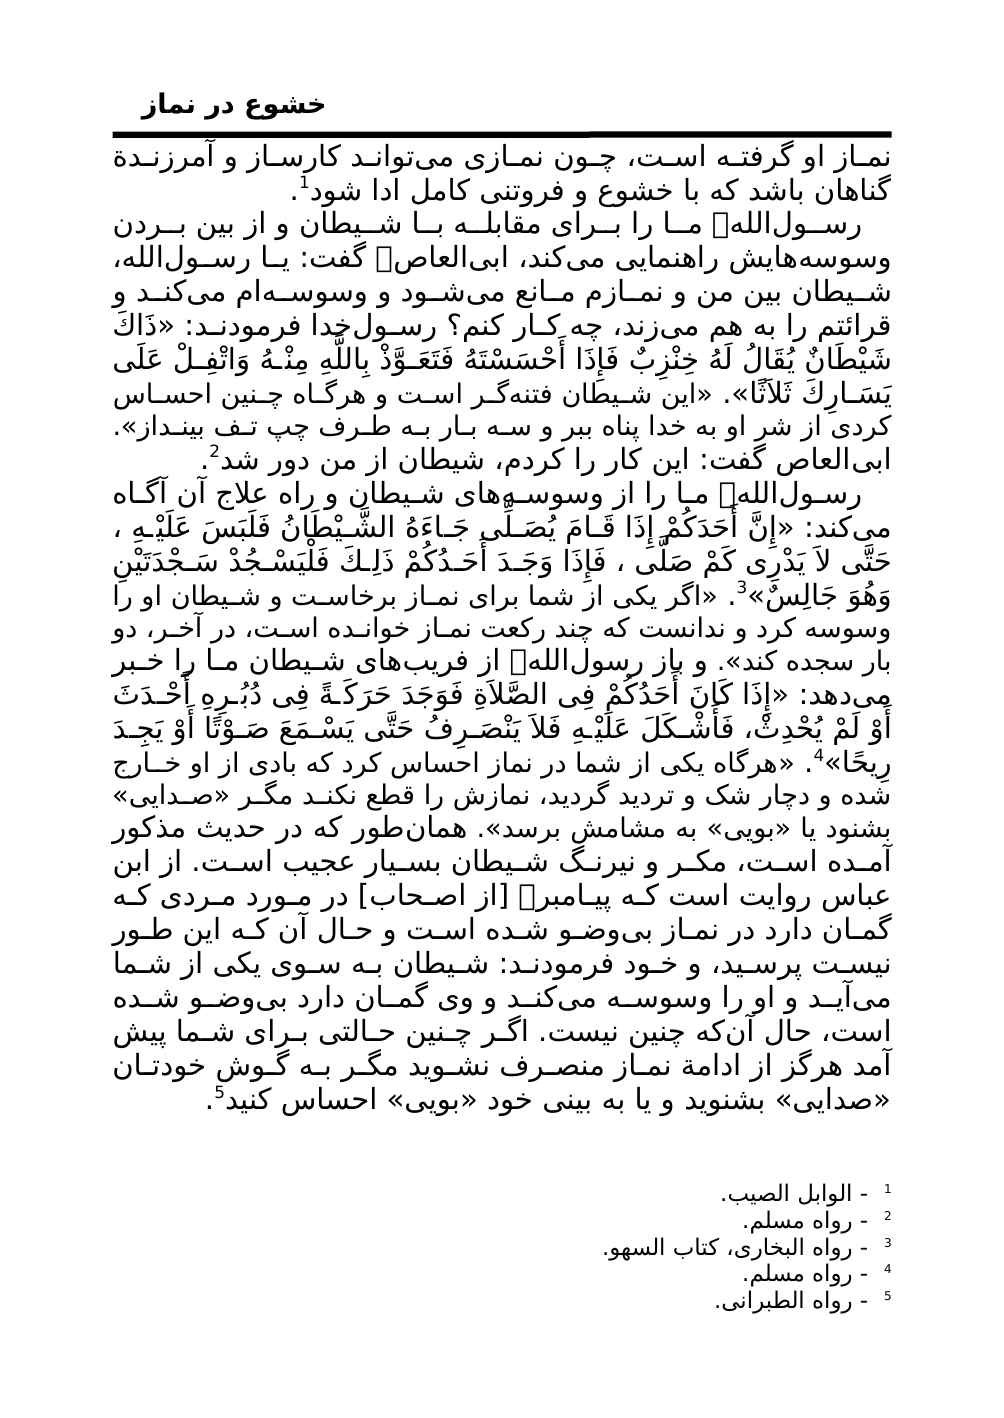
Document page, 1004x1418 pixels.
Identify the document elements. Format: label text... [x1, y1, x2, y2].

text رسول‌الله ما را از وسوسه‌های شیطان و راه علاج آن آگاه می‌کند: «إِنَّ أَحَدَكُمْ إِذَا قَامَ يُصَلِّى جَاءَهُ الشَّيْطَانُ فَلَبَسَ عَلَيْهِ ، حَتَّى لاَ يَدْرِى كَمْ صَلَّى ، فَإِذَا وَجَدَ أَحَدُكُمْ ذَلِكَ فَلْيَسْجُدْ سَجْدَتَيْنِ وَهُوَ جَالِسٌ». «اگر یکی از شما برای نماز برخاست و شیطان او را وسوسه کرد و ندانست که چند رکعت نماز خوانده است، در آخر، دو بار سجده کند». و باز رسول‌الله از فریب‌های شیطان ما را خبر می‌دهد: «إِذَا كَانَ أَحَدُكُمْ فِى الصَّلاَةِ فَوَجَدَ حَرَكَةً فِى دُبُرِهِ أَحْدَثَ أَوْ لَمْ يُحْدِثْ، فَأَشْكَلَ عَلَيْهِ فَلاَ يَنْصَرِفُ حَتَّى يَسْمَعَ صَوْتًا أَوْ يَجِدَ رِيحًا». «هرگاه یکی از شما در نماز احساس کرد که بادی از او خارج شده و دچار شک و تردید گردید، نمازش را قطع نکند مگر «صدایی» بشنود یا «بویی» به مشامش برسد». همان‌طور که در حدیث مذکور آمده است، مکر و نیرنگ شیطان بسیار عجیب است. از ابن عباس روایت است که پیامبر [از اصحاب] در مورد مردی که گمان دارد در نماز بی‌وضو شده است و حال آن که این طور نیست پرسید، و خود فرمودند: شیطان به سوی یکی از شما می‌آید و او را وسوسه می‌کند و وی گمان دارد بی‌وضو شده است، حال آن‌که چنین نیست. اگر چنین حالتی برای شما پیش آمد هرگز از ادامة نماز منصرف نشوید مگر به گوش خودتان «صدایی» بشنوید و یا به بینی خود «بویی» احساس کنید. [112, 476, 892, 1116]
text رسول‌الله ما را برای مقابله با شیطان و از بین بردن وسوسه‌هایش راهنمایی می‌‌کند، ابی‌العاص گفت: یا رسول‌الله، شیطان بین من و نمازم مانع می‌شود و وسوسه‌ام می‌کند و قرائتم را به هم می‌زند، چه کار کنم؟ رسول‌خدا فرمودند: «ذَاكَ شَيْطَانٌ يُقَالُ لَهُ خِنْزِبٌ فَإِذَا أَحْسَسْتَهُ فَتَعَوَّذْ بِاللَّهِ مِنْهُ وَاتْفِلْ عَلَى يَسَارِكَ ثَلاَثًا». «این شیطان فتنه‌گر است و هرگاه چنین احساس کردی از شر او به خدا پناه ببر و سه بار به طرف چپ تف بینداز». ابی‌العاص گفت: این کار را کردم، شیطان از من دور شد. [112, 207, 892, 476]
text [112, 139, 892, 207]
